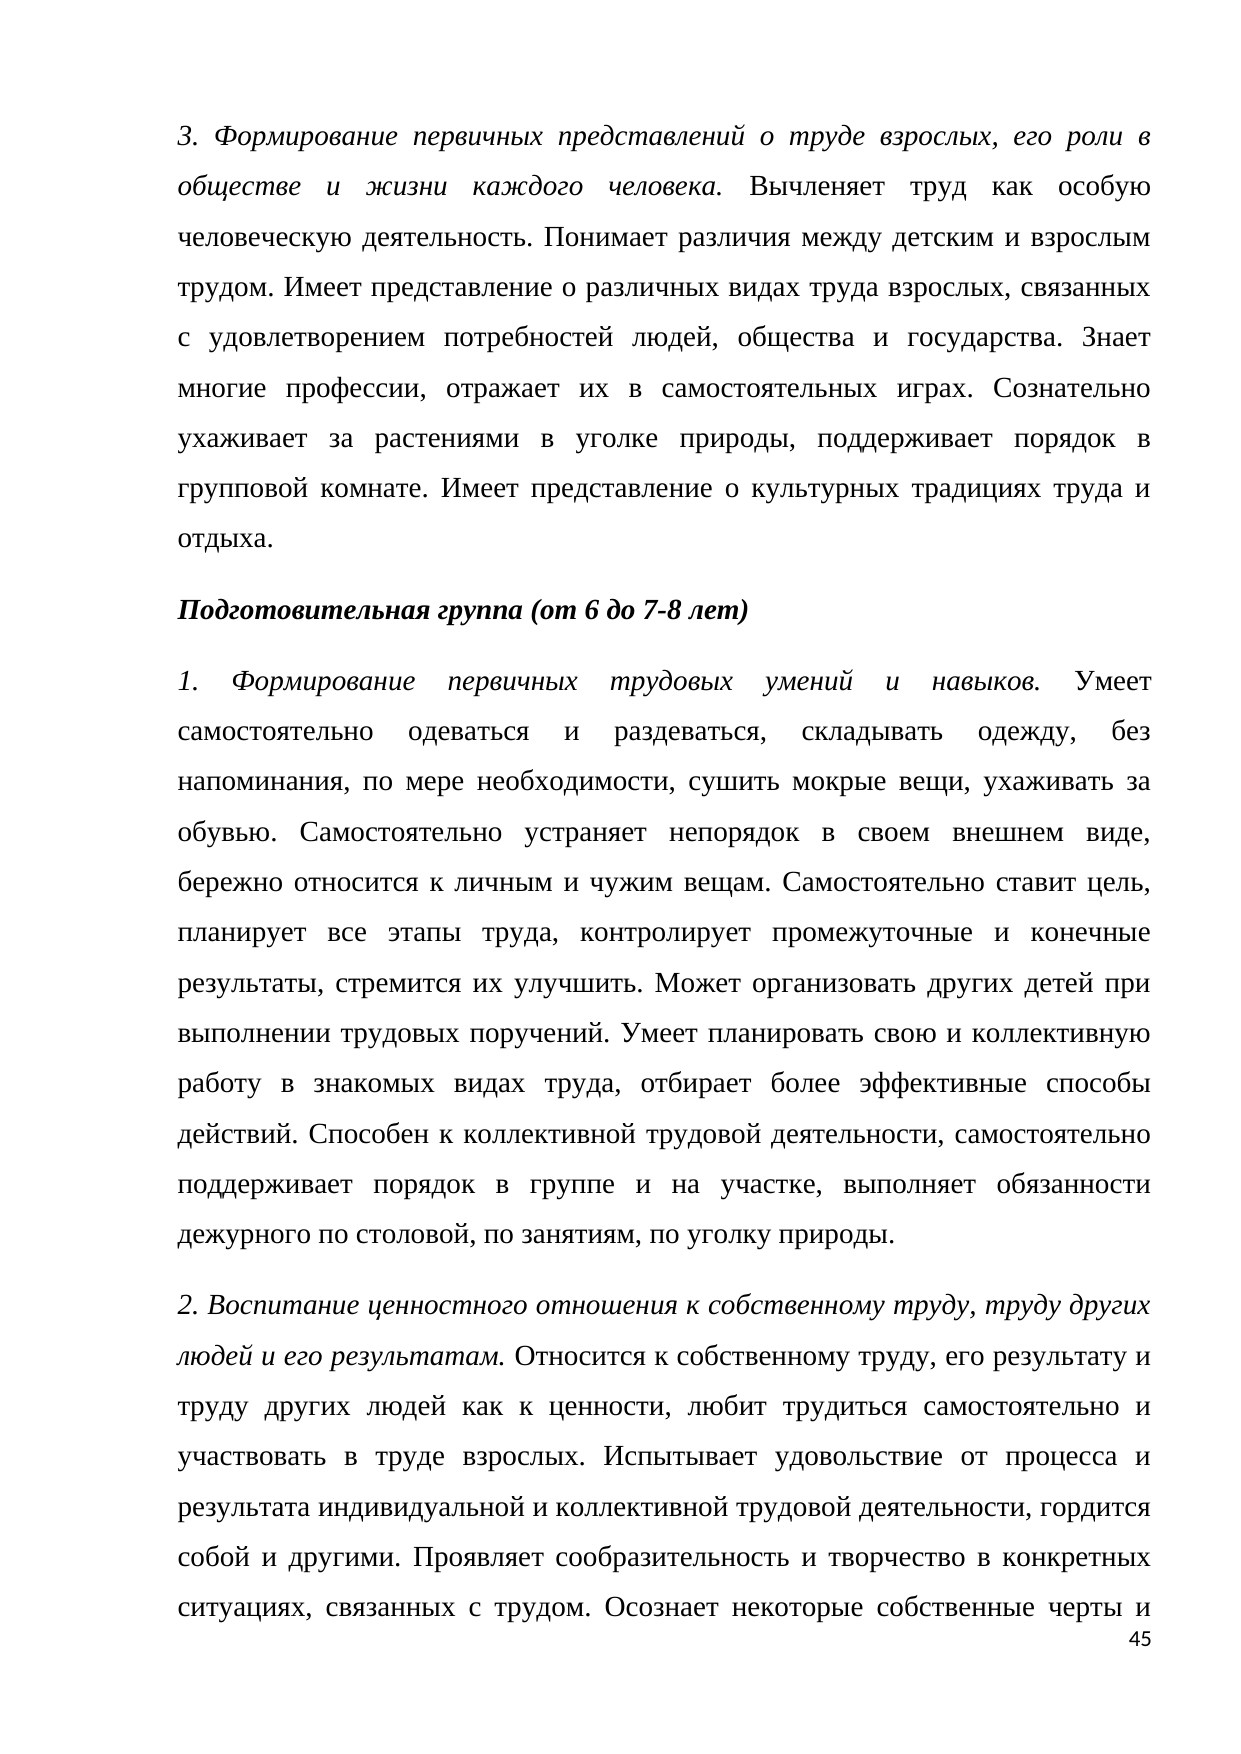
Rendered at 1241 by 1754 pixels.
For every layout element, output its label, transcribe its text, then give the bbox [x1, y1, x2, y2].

text 3. Формирование первичных представлений о труде взрослых, его роли в обществе и жизни каждого человека. Вычленяет труд как особую человеческую деятельность. Понимает различия между детским и взрослым трудом. Имеет представление о различных видах труда взрослых, связанных с удовлетворением потребностей людей, общества и государства. Знает многие профессии, отражает их в самостоятельных играх. Сознательно ухаживает за растениями в уголке природы, поддерживает порядок в групповой комнате. Имеет представление о культурных традициях труда и отдыха. [177, 118, 1152, 554]
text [177, 1287, 1152, 1623]
text Подготовительная группа (от 6 до 7-8 лет) [177, 592, 1152, 625]
text 1. Формирование первичных трудовых умений и навыков. Умеет самостоятельно одеваться и раздеваться, складывать одежду, без напоминания, по мере необходимости, сушить мокрые вещи, ухаживать за обувью. Самостоятельно устраняет непорядок в своем внешнем виде, бережно относится к личным и чужим вещам. Самостоятельно ставит цель, планирует все этапы труда, контролирует промежуточные и конечные результаты, стремится их улучшить. Может организовать других детей при выполнении трудовых поручений. Умеет планировать свою и коллективную работу в знакомых видах труда, отбирает более эффективные способы действий. Способен к коллективной трудовой деятельности, самостоятельно поддерживает порядок в группе и на участке, выполняет обязанности дежурного по столовой, по занятиям, по уголку природы. [177, 663, 1152, 1250]
